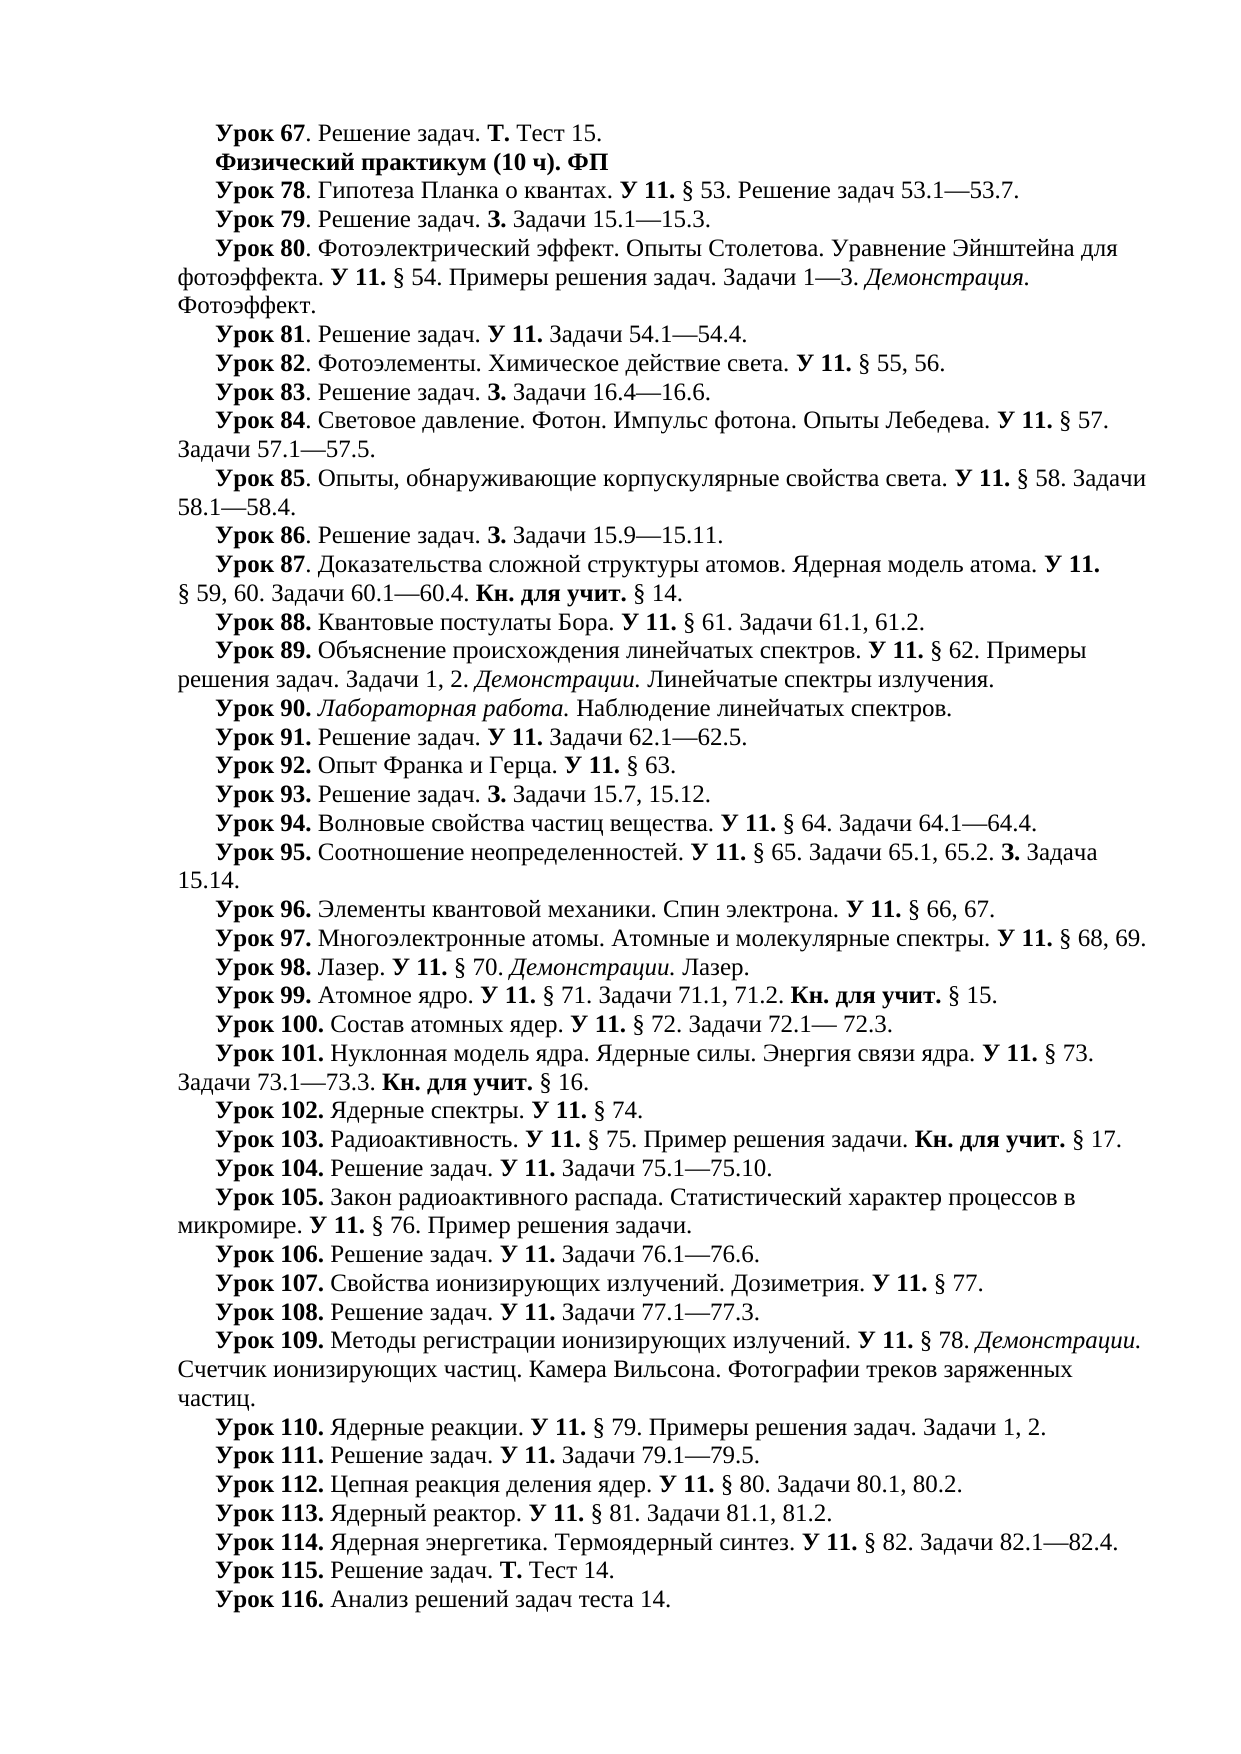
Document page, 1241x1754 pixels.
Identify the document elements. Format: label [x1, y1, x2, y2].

text [177, 118, 1152, 1613]
